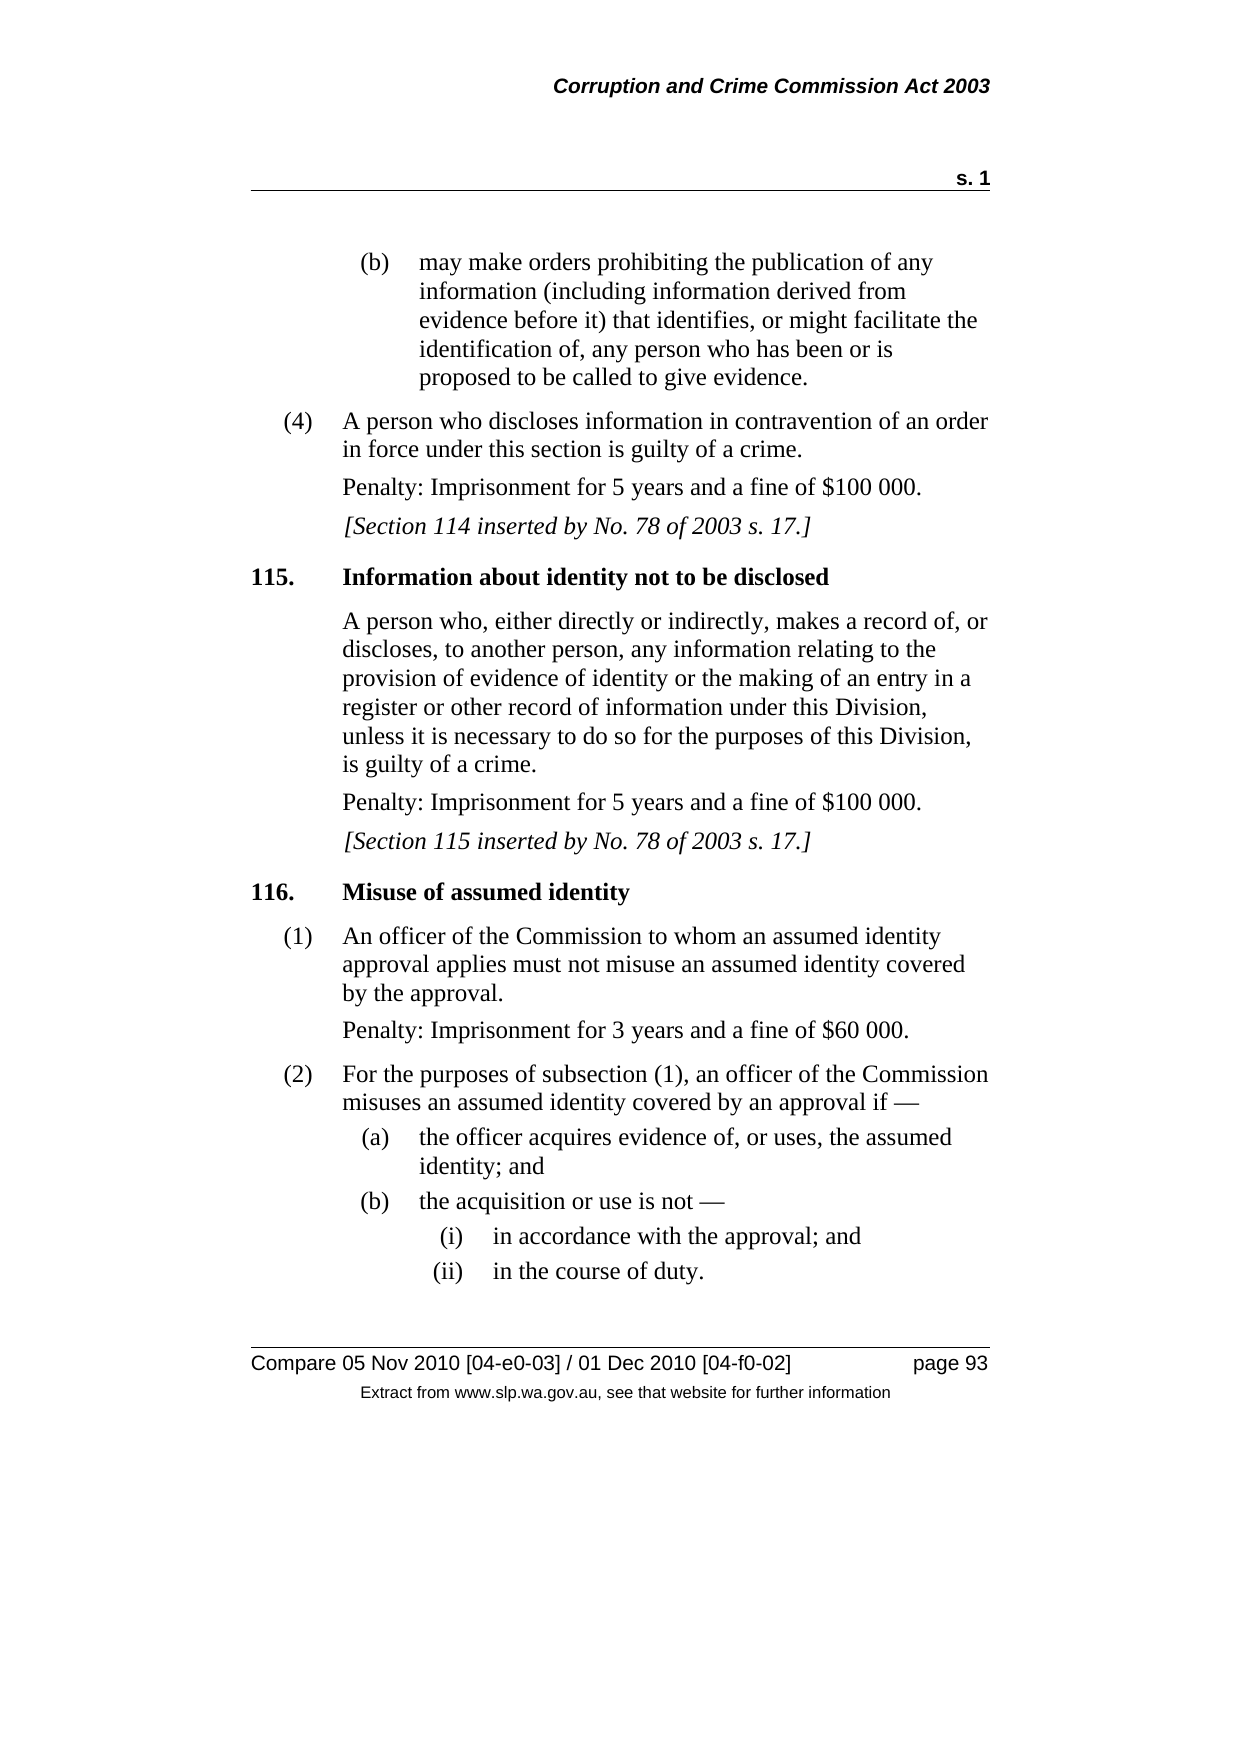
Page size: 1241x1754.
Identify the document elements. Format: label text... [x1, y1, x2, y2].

text (ii) in the course of duty. [251, 1256, 990, 1285]
text (i) in accordance with the approval; and [251, 1221, 990, 1250]
text [Section 115 inserted by No. 78 of 2003 s. 17.] [251, 826, 990, 854]
subtitle 116. Misuse of assumed identity [251, 877, 990, 906]
text A person who, either directly or indirectly, makes a record of, or discloses, to another person, any information relating to the provision of evidence of identity or the making of an entry in a register or other record of information under this Division, unless it is necessary to do so for the purposes of this Division, is guilty of a crime. [251, 606, 990, 778]
text (a) the officer acquires evidence of, or uses, the assumed identity; and [251, 1122, 990, 1180]
text (2) For the purposes of subsection (1), an officer of the Commission misuses an assumed identity covered by an approval if — [251, 1059, 990, 1116]
text (1) An officer of the Commission to whom an assumed identity approval applies must not misuse an assumed identity covered by the approval. [251, 921, 990, 1007]
text (b) may make orders prohibiting the publication of any information (including information derived from evidence before it) that identifies, or might facilitate the identification of, any person who has been or is proposed to be called to give evidence. [251, 247, 990, 391]
text Penalty: Imprisonment for 3 years and a fine of $60 000. [251, 1015, 990, 1044]
text Penalty: Imprisonment for 5 years and a fine of $100 000. [251, 472, 990, 500]
text [Section 114 inserted by No. 78 of 2003 s. 17.] [251, 511, 990, 539]
text (4) A person who discloses information in contravention of an order in force under this section is guilty of a crime. [251, 406, 990, 463]
text Penalty: Imprisonment for 5 years and a fine of $100 000. [251, 787, 990, 815]
subtitle 115. Information about identity not to be disclosed [251, 562, 990, 591]
text (b) the acquisition or use is not — [251, 1186, 990, 1215]
